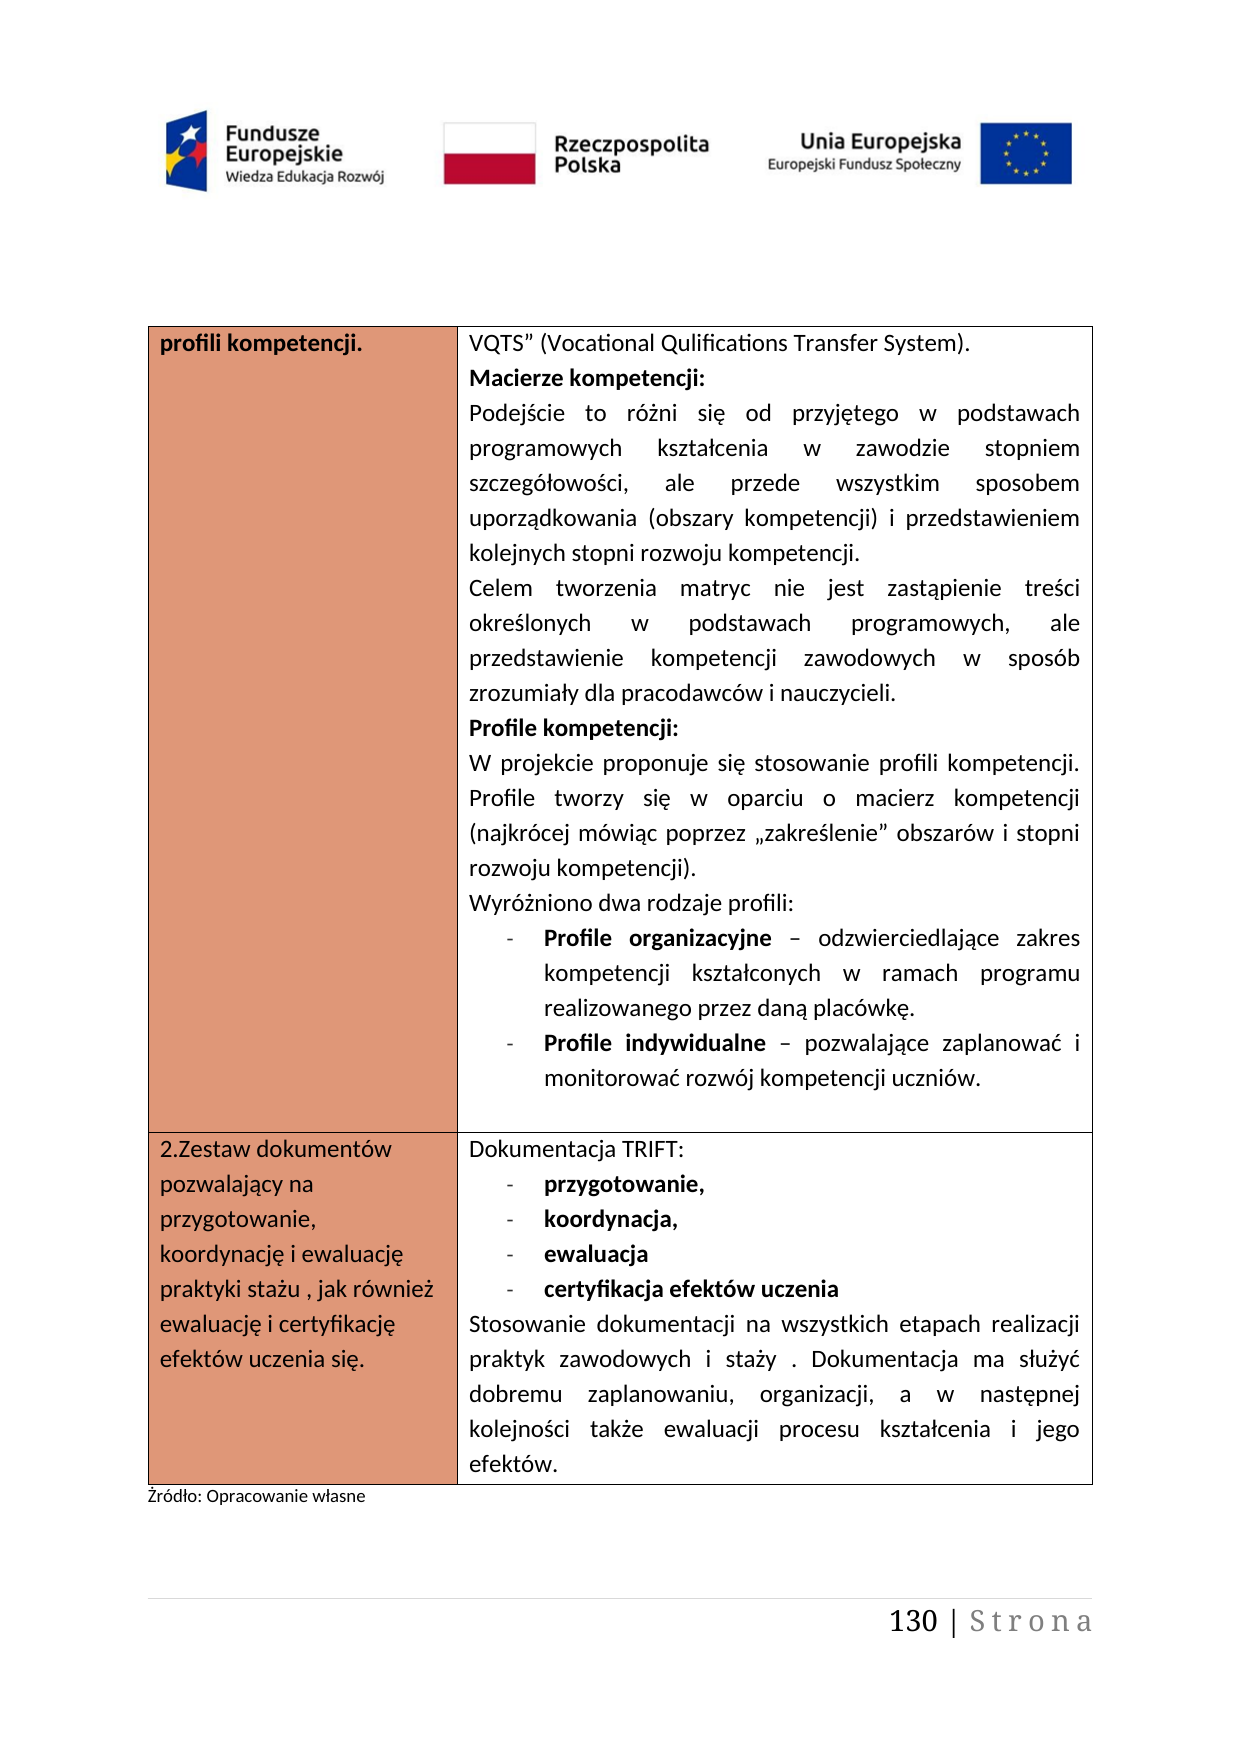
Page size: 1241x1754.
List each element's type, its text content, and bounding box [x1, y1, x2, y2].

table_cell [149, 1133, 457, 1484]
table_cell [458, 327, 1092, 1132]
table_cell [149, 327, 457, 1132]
text Żródło: Opracowanie własne [148, 1485, 1092, 1508]
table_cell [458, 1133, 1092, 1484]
picture [146, 90, 1092, 212]
